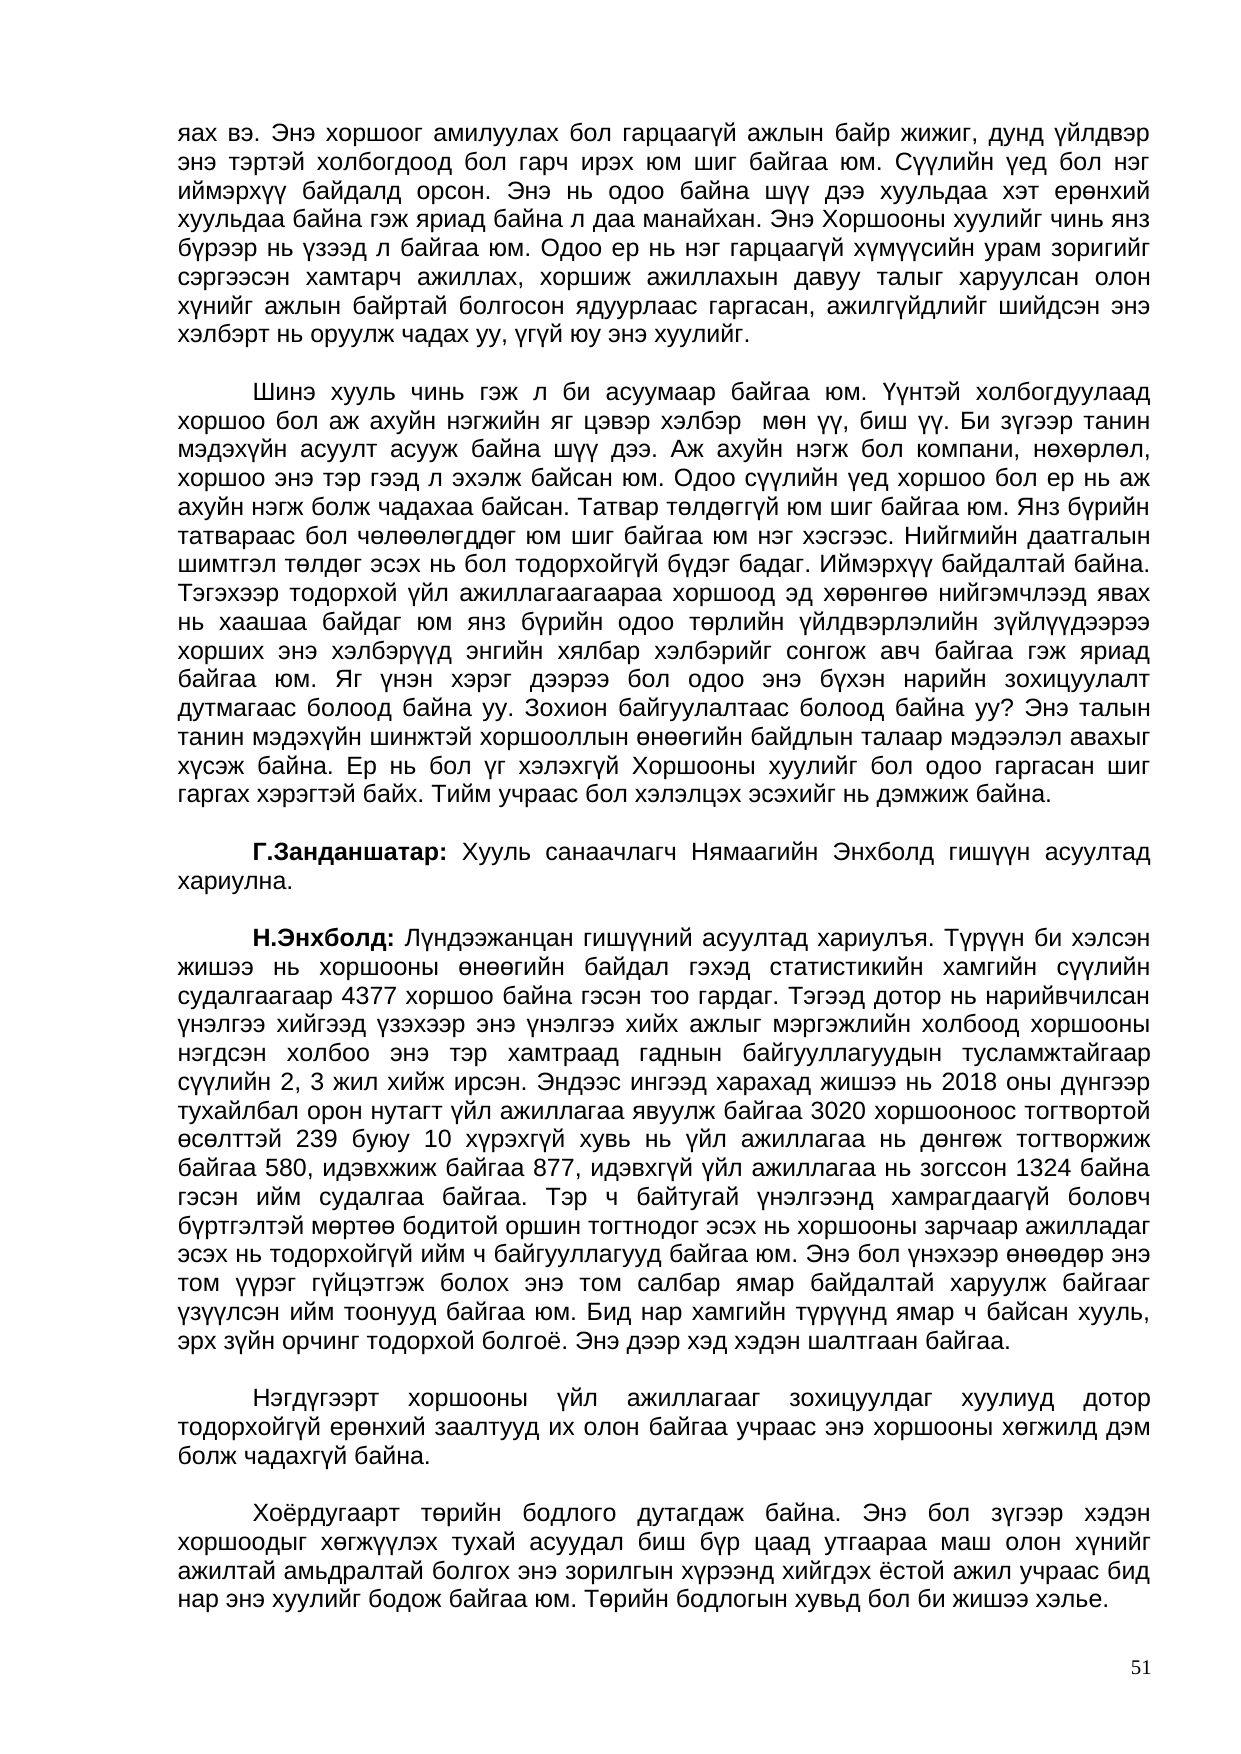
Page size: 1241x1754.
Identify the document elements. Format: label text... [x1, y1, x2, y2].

text Шинэ хууль чинь гэж л би асуумаар байгаа юм. Үүнтэй холбогдуулаад хоршоо бол аж ахуйн нэгжийн яг цэвэр хэлбэр мөн үү, биш үү. Би зүгээр танин мэдэхүйн асуулт асууж байна шүү дээ. Аж ахуйн нэгж бол компани, нөхөрлөл, хоршоо энэ тэр гээд л эхэлж байсан юм. Одоо сүүлийн үед хоршоо бол ер нь аж ахуйн нэгж болж чадахаа байсан. Татвар төлдөггүй юм шиг байгаа юм. Янз бүрийн татвараас бол чөлөөлөгддөг юм шиг байгаа юм нэг хэсгээс. Нийгмийн даатгалын шимтгэл төлдөг эсэх нь бол тодорхойгүй бүдэг бадаг. Иймэрхүү байдалтай байна. Тэгэхээр тодорхой үйл ажиллагаагаараа хоршоод эд хөрөнгөө нийгэмчлээд явах нь хаашаа байдаг юм янз бүрийн одоо төрлийн үйлдвэрлэлийн зүйлүүдээрээ хорших энэ хэлбэрүүд энгийн хялбар хэлбэрийг сонгож авч байгаа гэж яриад байгаа юм. Яг үнэн хэрэг дээрээ бол одоо энэ бүхэн нарийн зохицуулалт дутмагаас болоод байна уу. Зохион байгуулалтаас болоод байна уу? Энэ талын танин мэдэхүйн шинжтэй хоршооллын өнөөгийн байдлын талаар мэдээлэл авахыг хүсэж байна. Ер нь бол үг хэлэхгүй Хоршооны хуулийг бол одоо гаргасан шиг гаргах хэрэгтэй байх. Тийм учраас бол хэлэлцэх эсэхийг нь дэмжиж байна. [177, 377, 1152, 808]
text Нэгдүгээрт хоршооны үйл ажиллагааг зохицуулдаг хуулиуд дотор тодорхойгүй ерөнхий заалтууд их олон байгаа учраас энэ хоршооны хөгжилд дэм болж чадахгүй байна. [177, 1383, 1152, 1469]
text Г.Занданшатар: Хууль санаачлагч Нямаагийн Энхболд гишүүн асуултад хариулна. [177, 837, 1152, 894]
text Хоёрдугаарт төрийн бодлого дутагдаж байна. Энэ бол зүгээр хэдэн хоршоодыг хөгжүүлэх тухай асуудал биш бүр цаад утгаараа маш олон хүнийг ажилтай амьдралтай болгох энэ зорилгын хүрээнд хийгдэх ёстой ажил учраас бид нар энэ хуулийг бодож байгаа юм. Төрийн бодлогын хувьд бол би жишээ хэлье. [177, 1498, 1152, 1613]
text Н.Энхболд: Лүндээжанцан гишүүний асуултад хариулъя. Түрүүн би хэлсэн жишээ нь хоршооны өнөөгийн байдал гэхэд статистикийн хамгийн сүүлийн судалгаагаар 4377 хоршоо байна гэсэн тоо гардаг. Тэгээд дотор нь нарийвчилсан үнэлгээ хийгээд үзэхээр энэ үнэлгээ хийх ажлыг мэргэжлийн холбоод хоршооны нэгдсэн холбоо энэ тэр хамтраад гаднын байгууллагуудын тусламжтайгаар сүүлийн 2, 3 жил хийж ирсэн. Эндээс ингээд харахад жишээ нь 2018 оны дүнгээр тухайлбал орон нутагт үйл ажиллагаа явуулж байгаа 3020 хоршооноос тогтвортой өсөлттэй 239 буюу 10 хүрэхгүй хувь нь үйл ажиллагаа нь дөнгөж тогтворжиж байгаа 580, идэвхжиж байгаа 877, идэвхгүй үйл ажиллагаа нь зогссон 1324 байна гэсэн ийм судалгаа байгаа. Тэр ч байтугай үнэлгээнд хамрагдаагүй боловч бүртгэлтэй мөртөө бодитой оршин тогтнодог эсэх нь хоршооны зарчаар ажилладаг эсэх нь тодорхойгүй ийм ч байгууллагууд байгаа юм. Энэ бол үнэхээр өнөөдөр энэ том үүрэг гүйцэтгэж болох энэ том салбар ямар байдалтай харуулж байгааг үзүүлсэн ийм тоонууд байгаа юм. Бид нар хамгийн түрүүнд ямар ч байсан хууль, эрх зүйн орчинг тодорхой болгоё. Энэ дээр хэд хэдэн шалтгаан байгаа. [177, 923, 1152, 1354]
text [177, 118, 1152, 348]
